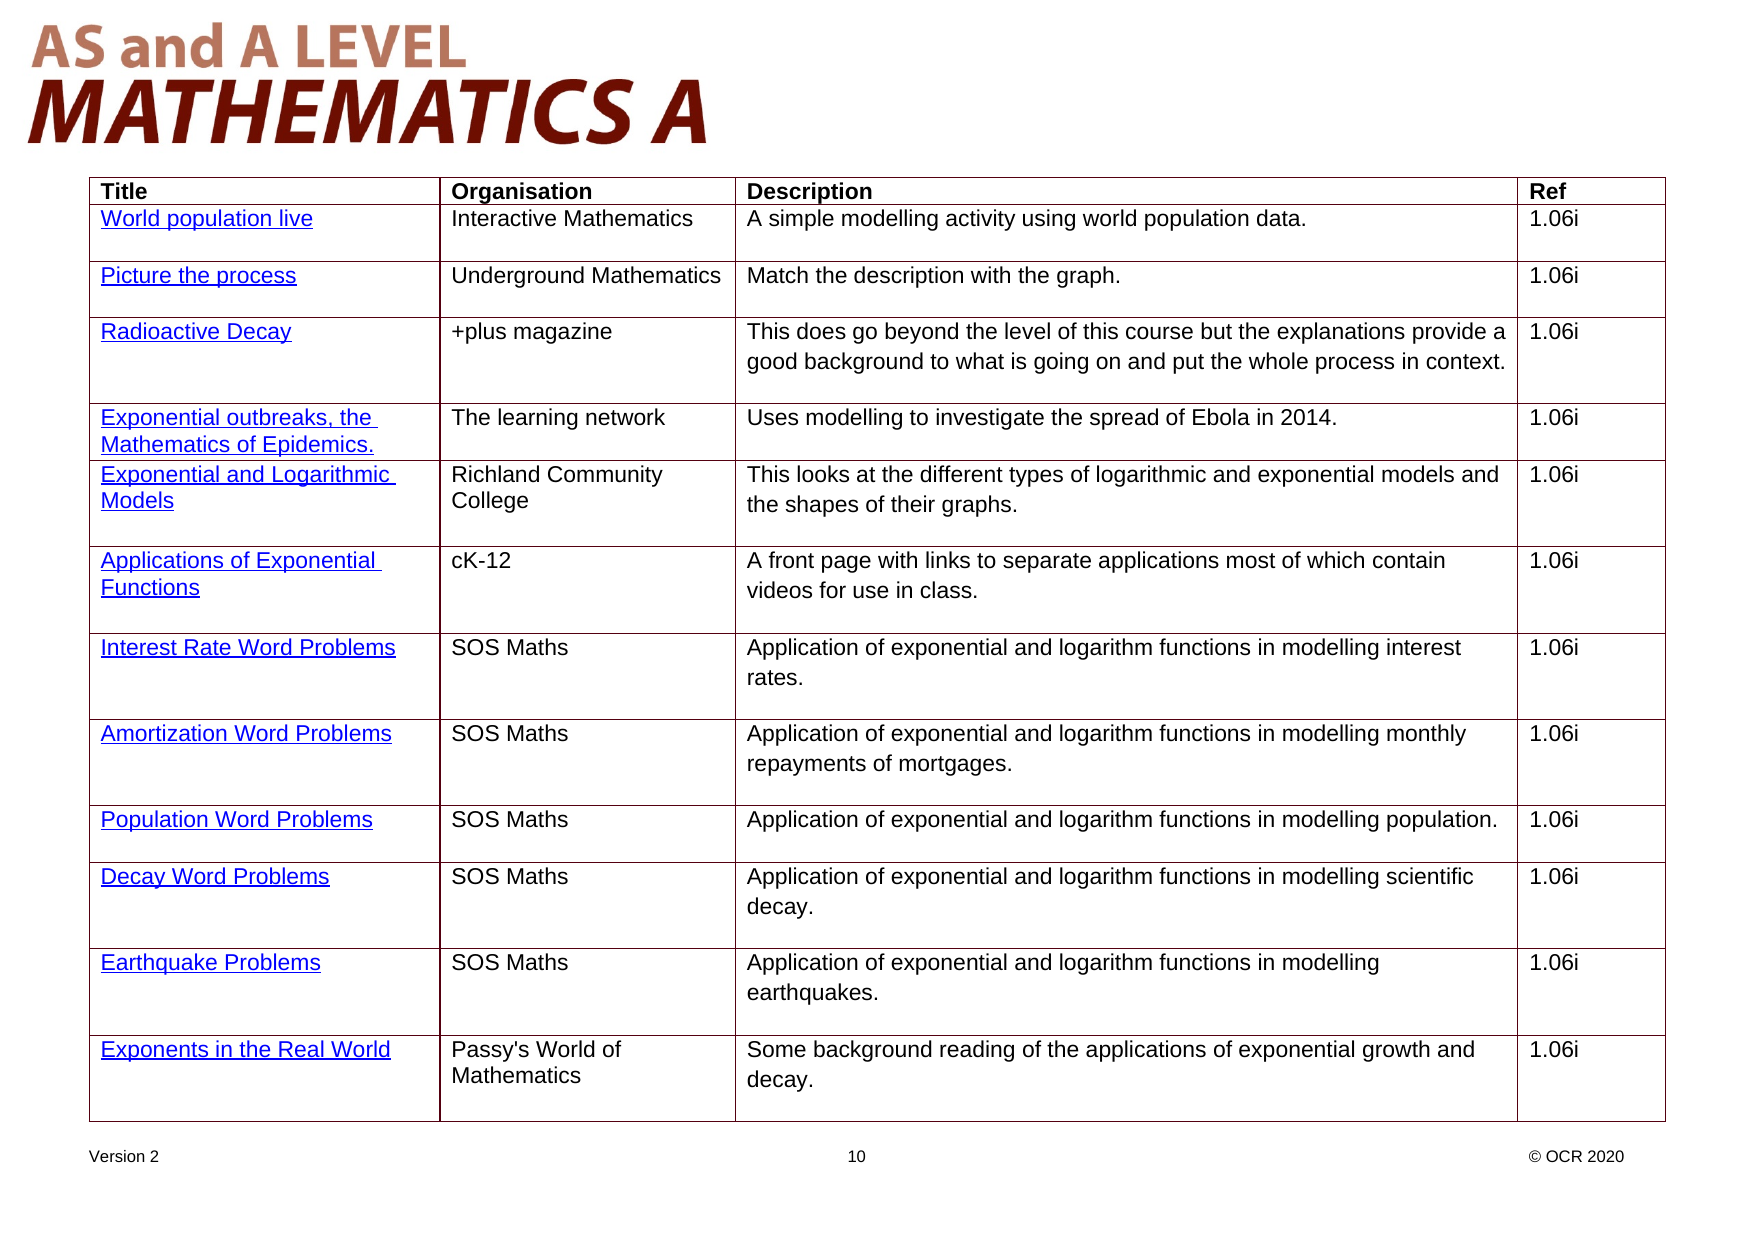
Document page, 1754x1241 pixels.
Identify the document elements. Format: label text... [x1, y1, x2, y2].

table_cell SOS Maths [441, 720, 735, 805]
table_cell 1.06i [1518, 1036, 1665, 1121]
table_cell This does go beyond the level of this course but the explanations provide a good background to what is going on and put the whole process in context. [736, 318, 1517, 403]
table_cell Application of exponential and logarithm functions in modelling interest rates. [736, 634, 1517, 719]
table_cell Passy's World of Mathematics [441, 1036, 735, 1121]
table_cell 1.06i [1518, 949, 1665, 1034]
table_cell Application of exponential and logarithm functions in modelling earthquakes. [736, 949, 1517, 1034]
table_cell Match the description with the graph. [736, 262, 1517, 317]
table_cell 1.06i [1518, 634, 1665, 719]
table_cell cK-12 [441, 547, 735, 632]
table_cell Radioactive Decay [90, 318, 439, 403]
table_cell 1.06i [1518, 806, 1665, 862]
table_cell Application of exponential and logarithm functions in modelling population. [736, 806, 1517, 862]
table_cell Underground Mathematics [441, 262, 735, 317]
table_cell 1.06i [1518, 205, 1665, 261]
table_cell A front page with links to separate applications most of which contain videos for use in class. [736, 547, 1517, 632]
table_header Description [736, 178, 1517, 204]
table_cell Exponential outbreaks, the Mathematics of Epidemics. [90, 404, 439, 459]
table_cell World population live [90, 205, 439, 261]
table_cell 1.06i [1518, 720, 1665, 805]
picture [0, 0, 1236, 176]
table_cell 1.06i [1518, 547, 1665, 632]
table_cell Interactive Mathematics [441, 205, 735, 261]
table_cell Picture the process [90, 262, 439, 317]
table_cell 1.06i [1518, 404, 1665, 459]
table_cell 1.06i [1518, 262, 1665, 317]
table_cell +plus magazine [441, 318, 735, 403]
table_cell 1.06i [1518, 863, 1665, 948]
table_cell Exponents in the Real World [90, 1036, 439, 1121]
table_cell Applications of Exponential Functions [90, 547, 439, 632]
table_header Organisation [441, 178, 735, 204]
table_cell Population Word Problems [90, 806, 439, 862]
table_cell Interest Rate Word Problems [90, 634, 439, 719]
table_cell SOS Maths [441, 949, 735, 1034]
table_cell This looks at the different types of logarithmic and exponential models and the shapes of their graphs. [736, 461, 1517, 546]
table_cell SOS Maths [441, 863, 735, 948]
table_cell Amortization Word Problems [90, 720, 439, 805]
table_cell Richland Community College [441, 461, 735, 546]
table_cell SOS Maths [441, 634, 735, 719]
table_cell Decay Word Problems [90, 863, 439, 948]
table_cell Exponential and Logarithmic Models [90, 461, 439, 546]
table_cell Some background reading of the applications of exponential growth and decay. [736, 1036, 1517, 1121]
table_cell 1.06i [1518, 461, 1665, 546]
table_cell A simple modelling activity using world population data. [736, 205, 1517, 261]
table_cell SOS Maths [441, 806, 735, 862]
table_cell Application of exponential and logarithm functions in modelling scientific decay. [736, 863, 1517, 948]
table_cell Earthquake Problems [90, 949, 439, 1034]
table_header Ref [1518, 178, 1665, 204]
table_cell The learning network [441, 404, 735, 459]
table_cell Uses modelling to investigate the spread of Ebola in 2014. [736, 404, 1517, 459]
table_cell Application of exponential and logarithm functions in modelling monthly repayments of mortgages. [736, 720, 1517, 805]
table_cell 1.06i [1518, 318, 1665, 403]
table_header Title [90, 178, 439, 204]
